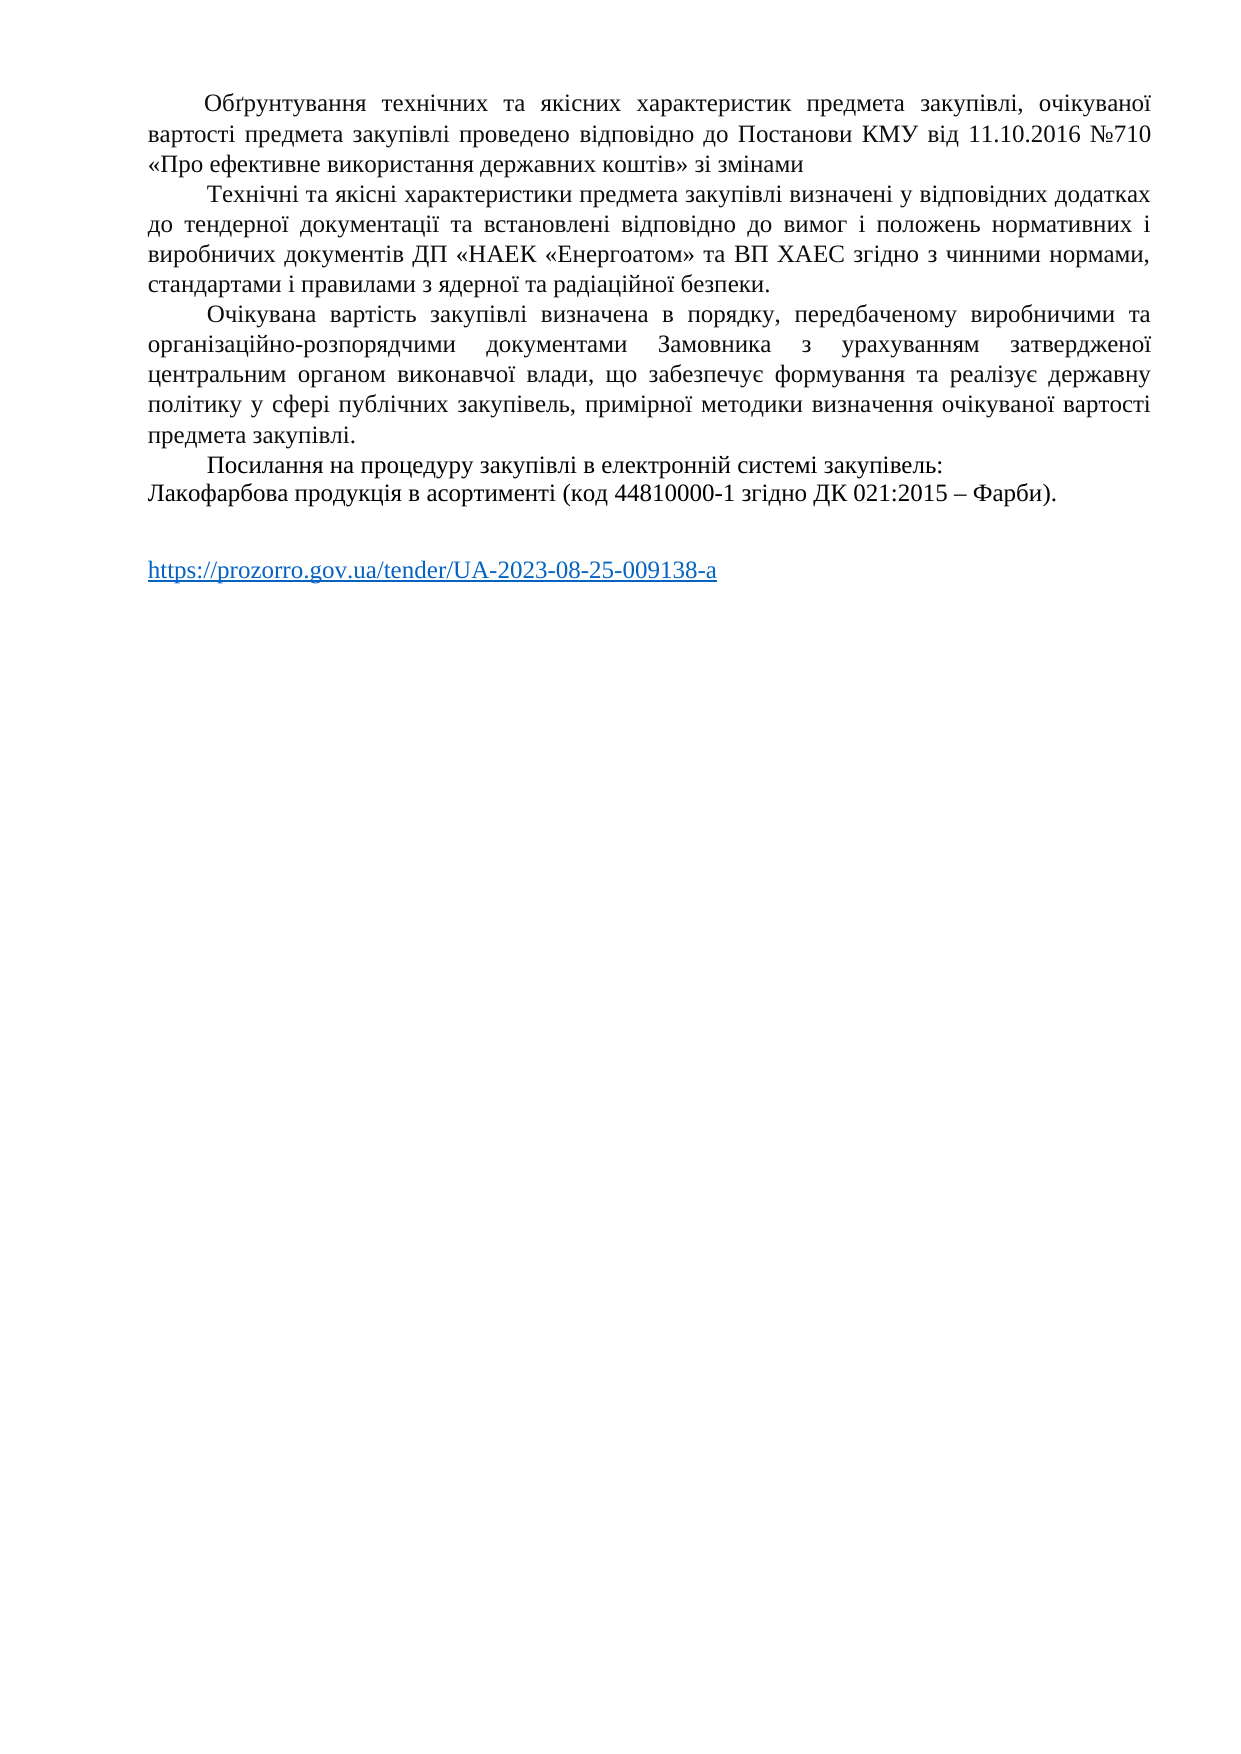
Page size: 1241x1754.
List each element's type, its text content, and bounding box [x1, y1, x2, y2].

text Посилання на процедуру закупівлі в електронній системі закупівель: [148, 450, 1152, 478]
text Обґрунтування технічних та якісних характеристик предмета закупівлі, очікуваної вартості предмета закупівлі проведено відповідно до Постанови КМУ від 11.10.2016 №710 «Про ефективне використання державних коштів» зі змінами [148, 88, 1152, 177]
text Лакофарбова продукція в асортименті (код 44810000-1 згідно ДК 021:2015 – Фарби). [148, 478, 1152, 507]
text Технічні та якісні характеристики предмета закупівлі визначені у відповідних додатках до тендерної документації та встановлені відповідно до вимог і положень нормативних і виробничих документів ДП «НАЕК «Енергоатом» та ВП ХАЕС згідно з чинними нормами, стандартами і правилами з ядерної та радіаційної безпеки. [148, 179, 1152, 298]
text Очікувана вартість закупівлі визначена в порядку, передбаченому виробничими та організаційно-розпорядчими документами Замовника з урахуванням затвердженої центральним органом виконавчої влади, що забезпечує формування та реалізує державну політику у сфері публічних закупівель, примірної методики визначення очікуваної вартості предмета закупівлі. [148, 299, 1152, 448]
list https://prozorro.gov.ua/tender/UA-2023-08-25-009138-a [148, 555, 1152, 584]
